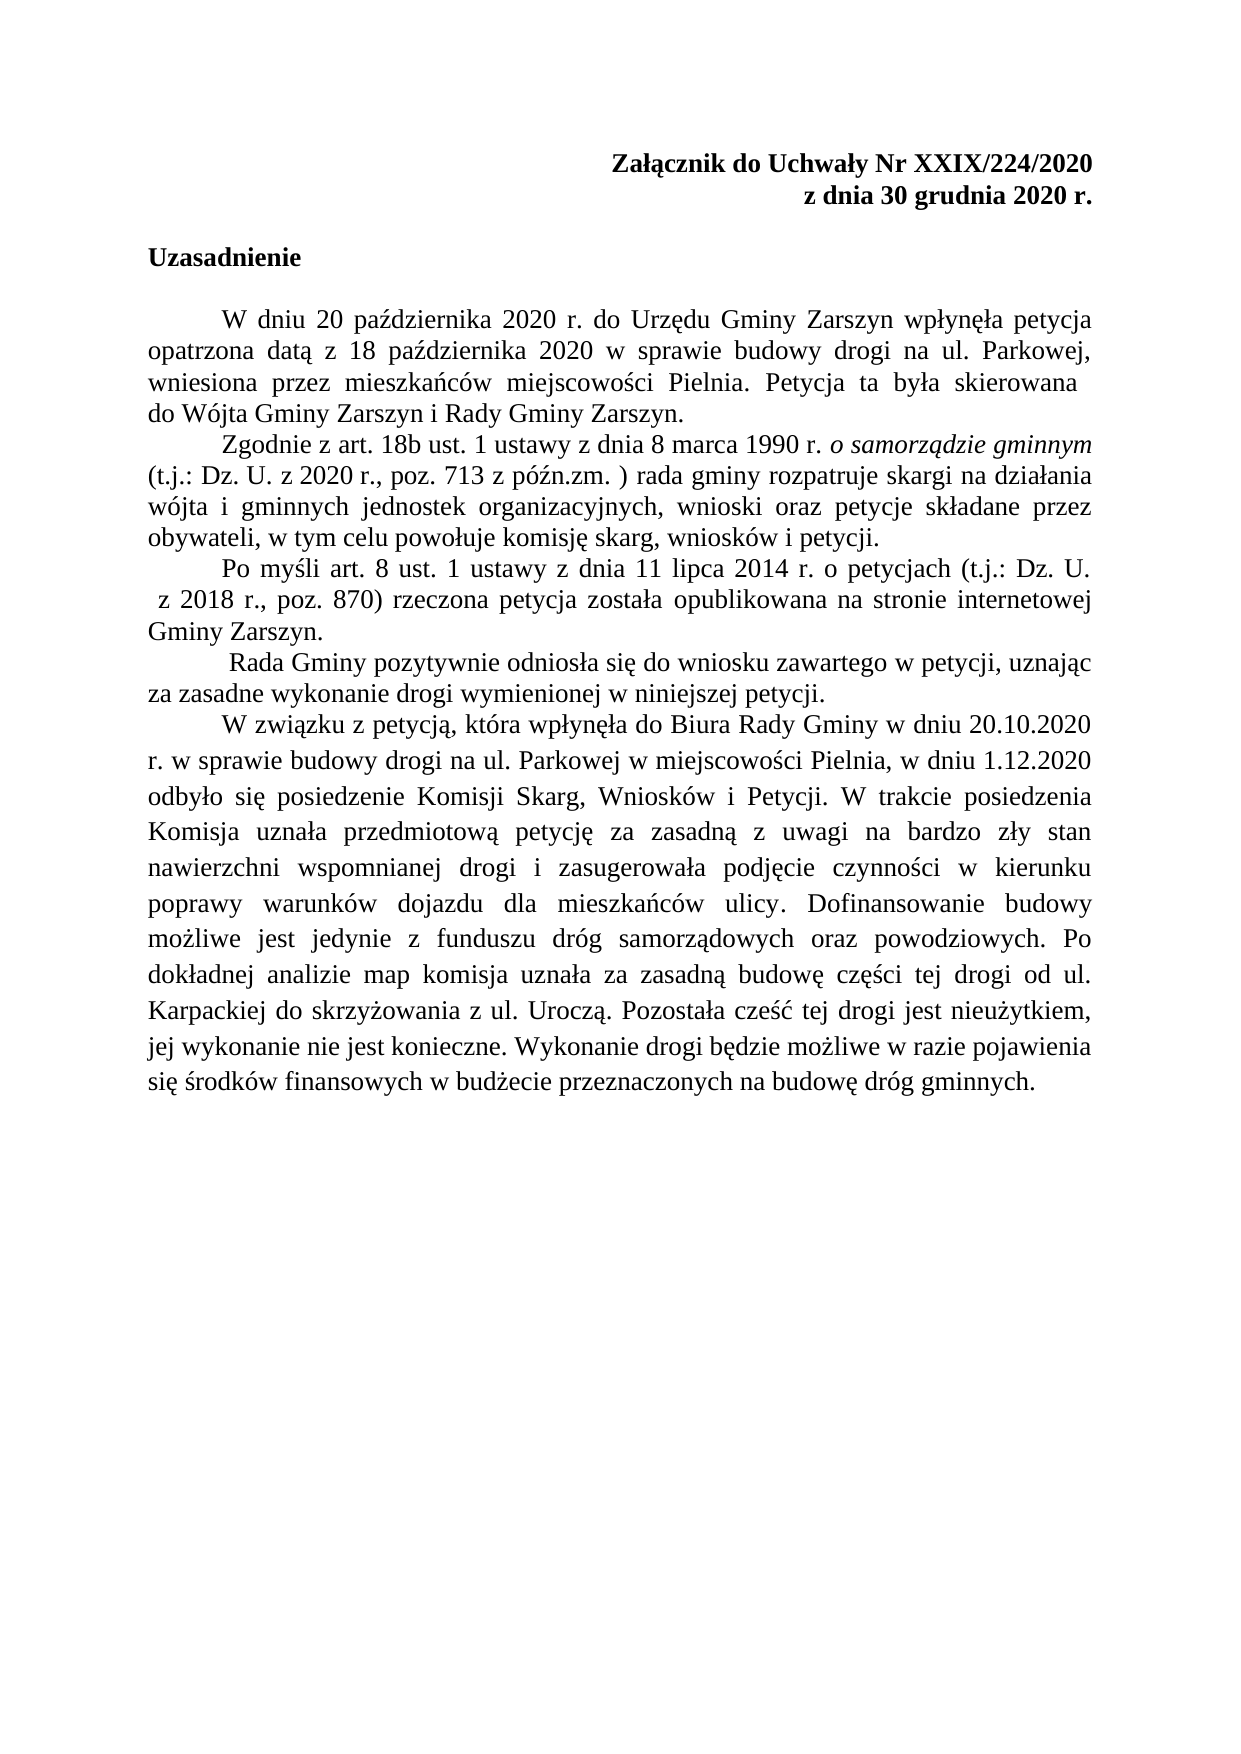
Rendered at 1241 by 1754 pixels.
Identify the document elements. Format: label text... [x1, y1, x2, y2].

text Zgodnie z art. 18b ust. 1 ustawy z dnia 8 marca 1990 r. o samorządzie gminnym (t.j.: Dz. U. z 2020 r., poz. 713 z późn.zm. ) rada gminy rozpatruje skargi na działania wójta i gminnych jednostek organizacyjnych, wnioski oraz petycje składane przez obywateli, w tym celu powołuje komisję skarg, wniosków i petycji. [148, 428, 1093, 552]
text W związku z petycją, która wpłynęła do Biura Rady Gminy w dniu 20.10.2020 r. w sprawie budowy drogi na ul. Parkowej w miejscowości Pielnia, w dniu 1.12.2020 odbyło się posiedzenie Komisji Skarg, Wniosków i Petycji. W trakcie posiedzenia Komisja uznała przedmiotową petycję za zasadną z uwagi na bardzo zły stan nawierzchni wspomnianej drogi i zasugerowała podjęcie czynności w kierunku poprawy warunków dojazdu dla mieszkańców ulicy. Dofinansowanie budowy możliwe jest jedynie z funduszu dróg samorządowych oraz powodziowych. Po dokładnej analizie map komisja uznała za zasadną budowę części tej drogi od ul. Karpackiej do skrzyżowania z ul. Uroczą. Pozostała cześć tej drogi jest nieużytkiem, jej wykonanie nie jest konieczne. Wykonanie drogi będzie możliwe w razie pojawienia się środków finansowych w budżecie przeznaczonych na budowę dróg gminnych. [148, 708, 1093, 1097]
text Załącznik do Uchwały Nr XXIX/224/2020 [148, 148, 1093, 179]
text z dnia 30 grudnia 2020 r. [148, 179, 1093, 210]
text Po myśli art. 8 ust. 1 ustawy z dnia 11 lipca 2014 r. o petycjach (t.j.: Dz. U. z 2018 r., poz. 870) rzeczona petycja została opublikowana na stronie internetowej Gminy Zarszyn. [148, 552, 1093, 646]
text Rada Gminy pozytywnie odniosła się do wniosku zawartego w petycji, uznając za zasadne wykonanie drogi wymienionej w niniejszej petycji. [148, 646, 1093, 708]
text W dniu 20 października 2020 r. do Urzędu Gminy Zarszyn wpłynęła petycja opatrzona datą z 18 października 2020 w sprawie budowy drogi na ul. Parkowej, wniesiona przez mieszkańców miejscowości Pielnia. Petycja ta była skierowana do Wójta Gminy Zarszyn i Rady Gminy Zarszyn. [148, 303, 1093, 428]
text Uzasadnienie [148, 241, 1093, 272]
